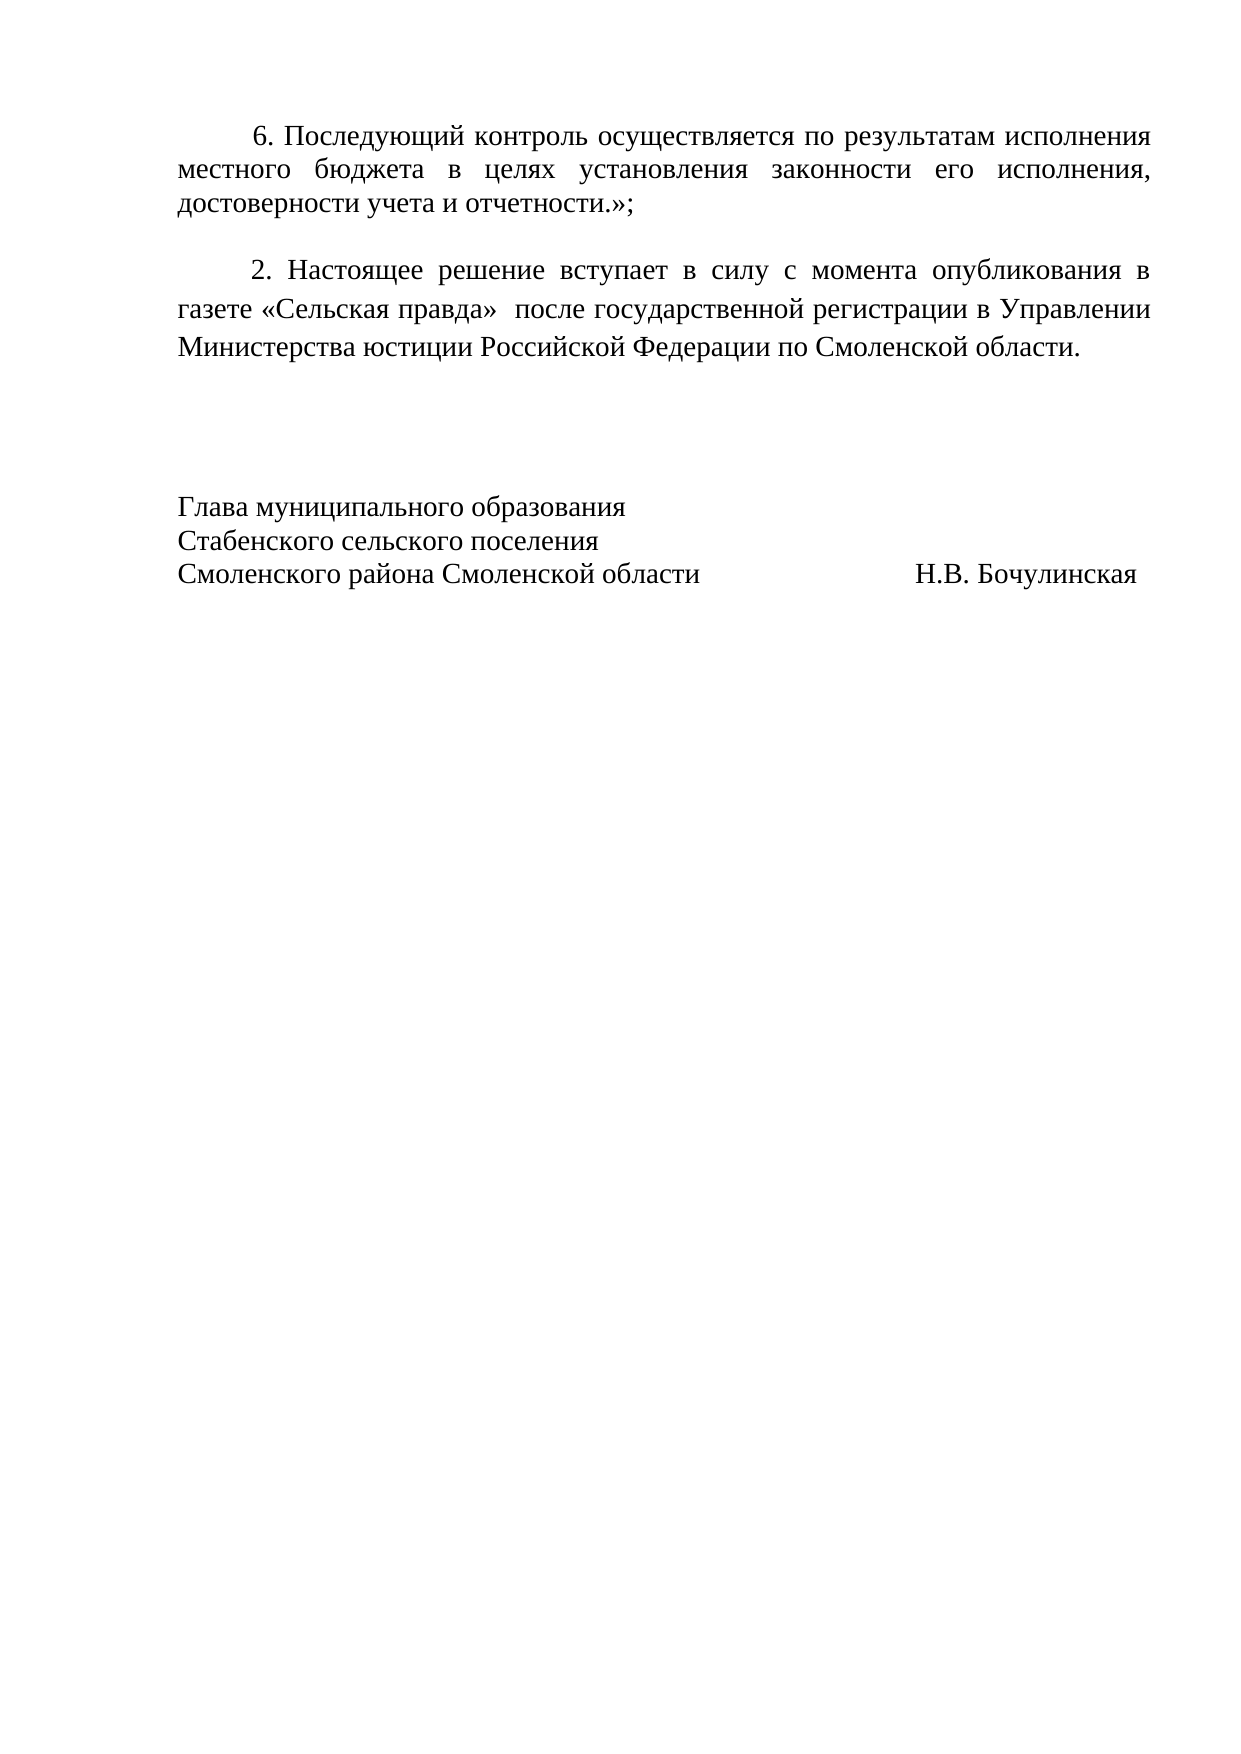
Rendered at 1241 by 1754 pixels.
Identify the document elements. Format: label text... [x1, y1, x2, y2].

list 2. Настоящее решение вступает в силу с момента опубликования в газете «Сельская правда» после государственной регистрации в Управлении Министерства юстиции Российской Федерации по Смоленской области. [177, 252, 1152, 363]
text 6. Последующий контроль осуществляется по результатам исполнения местного бюджета в целях установления законности его исполнения, достоверности учета и отчетности.»; [177, 118, 1152, 219]
text Стабенского сельского поселения [177, 523, 1152, 556]
text Смоленского района Смоленской области Н.В. Бочулинская [177, 556, 1152, 590]
text Глава муниципального образования [177, 489, 1152, 523]
